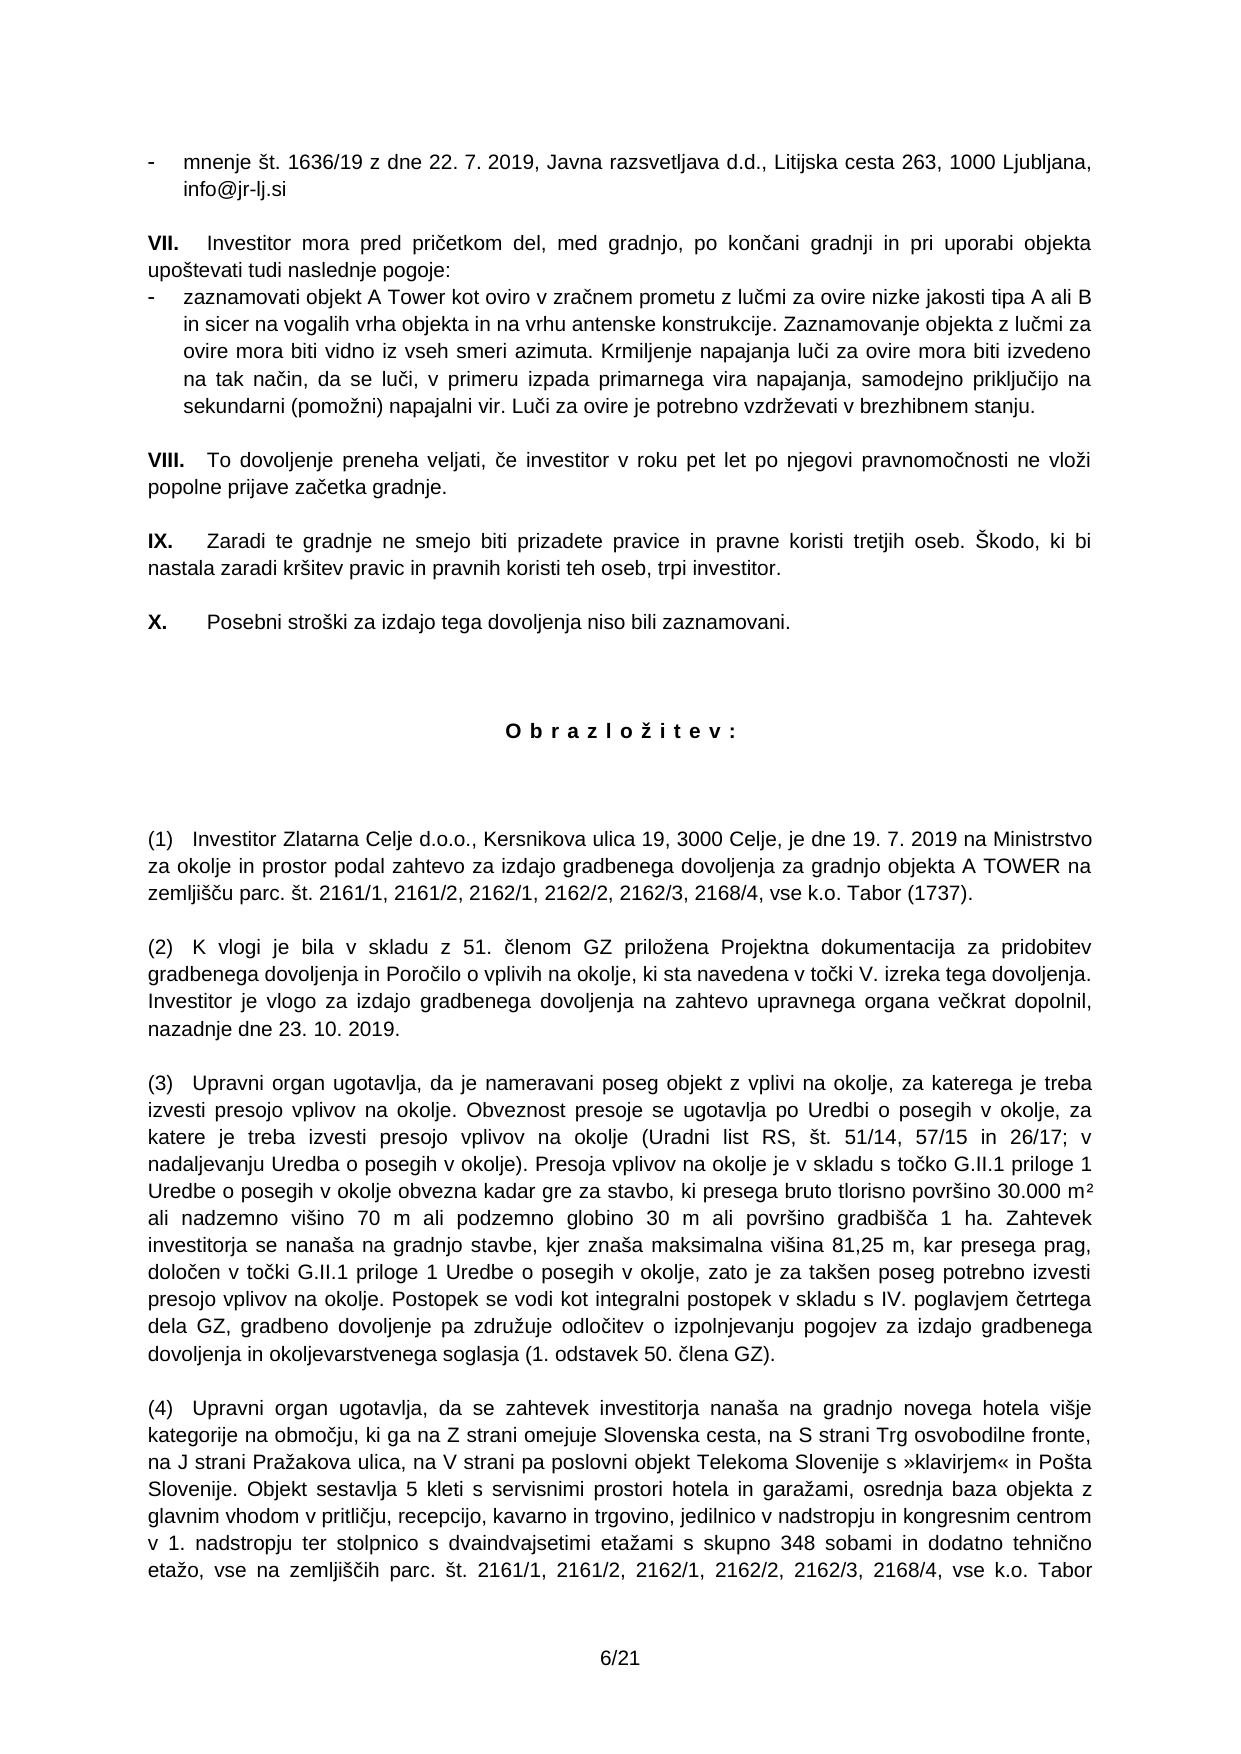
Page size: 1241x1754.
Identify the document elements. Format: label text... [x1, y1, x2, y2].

list K vlogi je bila v skladu z 51. členom GZ priložena Projektna dokumentacija za pridobitev gradbenega dovoljenja in Poročilo o vplivih na okolje, ki sta navedena v točki V. izreka tega dovoljenja. Investitor je vlogo za izdajo gradbenega dovoljenja na zahtevo upravnega organa večkrat dopolnil, nazadnje dne 23. 10. 2019. [148, 933, 1093, 1041]
text Investitor mora pred pričetkom del, med gradnjo, po končani gradnji in pri uporabi objekta upoštevati tudi naslednje pogoje: [148, 229, 1093, 283]
list Upravni organ ugotavlja, da je nameravani poseg objekt z vplivi na okolje, za katerega je treba izvesti presojo vplivov na okolje. Obveznost presoje se ugotavlja po Uredbi o posegih v okolje, za katere je treba izvesti presojo vplivov na okolje (Uradni list RS, št. 51/14, 57/15 in 26/17; v nadaljevanju Uredba o posegih v okolje). Presoja vplivov na okolje je v skladu s točko G.II.1 priloge 1 Uredbe o posegih v okolje obvezna kadar gre za stavbo, ki presega bruto tlorisno površino 30.000 m² ali nadzemno višino 70 m ali podzemno globino 30 m ali površino gradbišča 1 ha. Zahtevek investitorja se nanaša na gradnjo stavbe, kjer znaša maksimalna višina 81,25 m, kar presega prag, določen v točki G.II.1 priloge 1 Uredbe o posegih v okolje, zato je za takšen poseg potrebno izvesti presojo vplivov na okolje. Postopek se vodi kot integralni postopek v skladu s IV. poglavjem četrtega dela GZ, gradbeno dovoljenje pa združuje odločitev o izpolnjevanju pogojev za izdajo gradbenega dovoljenja in okoljevarstvenega soglasja (1. odstavek 50. člena GZ). [148, 1068, 1093, 1366]
text zaznamovati objekt A Tower kot oviro v zračnem prometu z lučmi za ovire nizke jakosti tipa A ali B in sicer na vogalih vrha objekta in na vrhu antenske konstrukcije. Zaznamovanje objekta z lučmi za ovire mora biti vidno iz vseh smeri azimuta. Krmiljenje napajanja luči za ovire mora biti izvedeno na tak način, da se luči, v primeru izpada primarnega vira napajanja, samodejno priključijo na sekundarni (pomožni) napajalni vir. Luči za ovire je potrebno vzdrževati v brezhibnem stanju. [148, 283, 1093, 418]
list Investitor Zlatarna Celje d.o.o., Kersnikova ulica 19, 3000 Celje, je dne 19. 7. 2019 na Ministrstvo za okolje in prostor podal zahtevo za izdajo gradbenega dovoljenja za gradnjo objekta A TOWER na zemljišču parc. št. 2161/1, 2161/2, 2162/1, 2162/2, 2162/3, 2168/4, vse k.o. Tabor (1737). [148, 825, 1093, 906]
text mnenje št. 1636/19 z dne 22. 7. 2019, Javna razsvetljava d.d., Litijska cesta 263, 1000 Ljubljana, info@jr-lj.si [148, 148, 1093, 202]
text Posebni stroški za izdajo tega dovoljenja niso bili zaznamovani. [148, 608, 1093, 635]
title Obrazložitev: [148, 716, 1093, 743]
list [148, 1393, 1093, 1583]
text To dovoljenje preneha veljati, če investitor v roku pet let po njegovi pravnomočnosti ne vloži popolne prijave začetka gradnje. [148, 446, 1093, 500]
text Zaradi te gradnje ne smejo biti prizadete pravice in pravne koristi tretjih oseb. Škodo, ki bi nastala zaradi kršitev pravic in pravnih koristi teh oseb, trpi investitor. [148, 527, 1093, 581]
